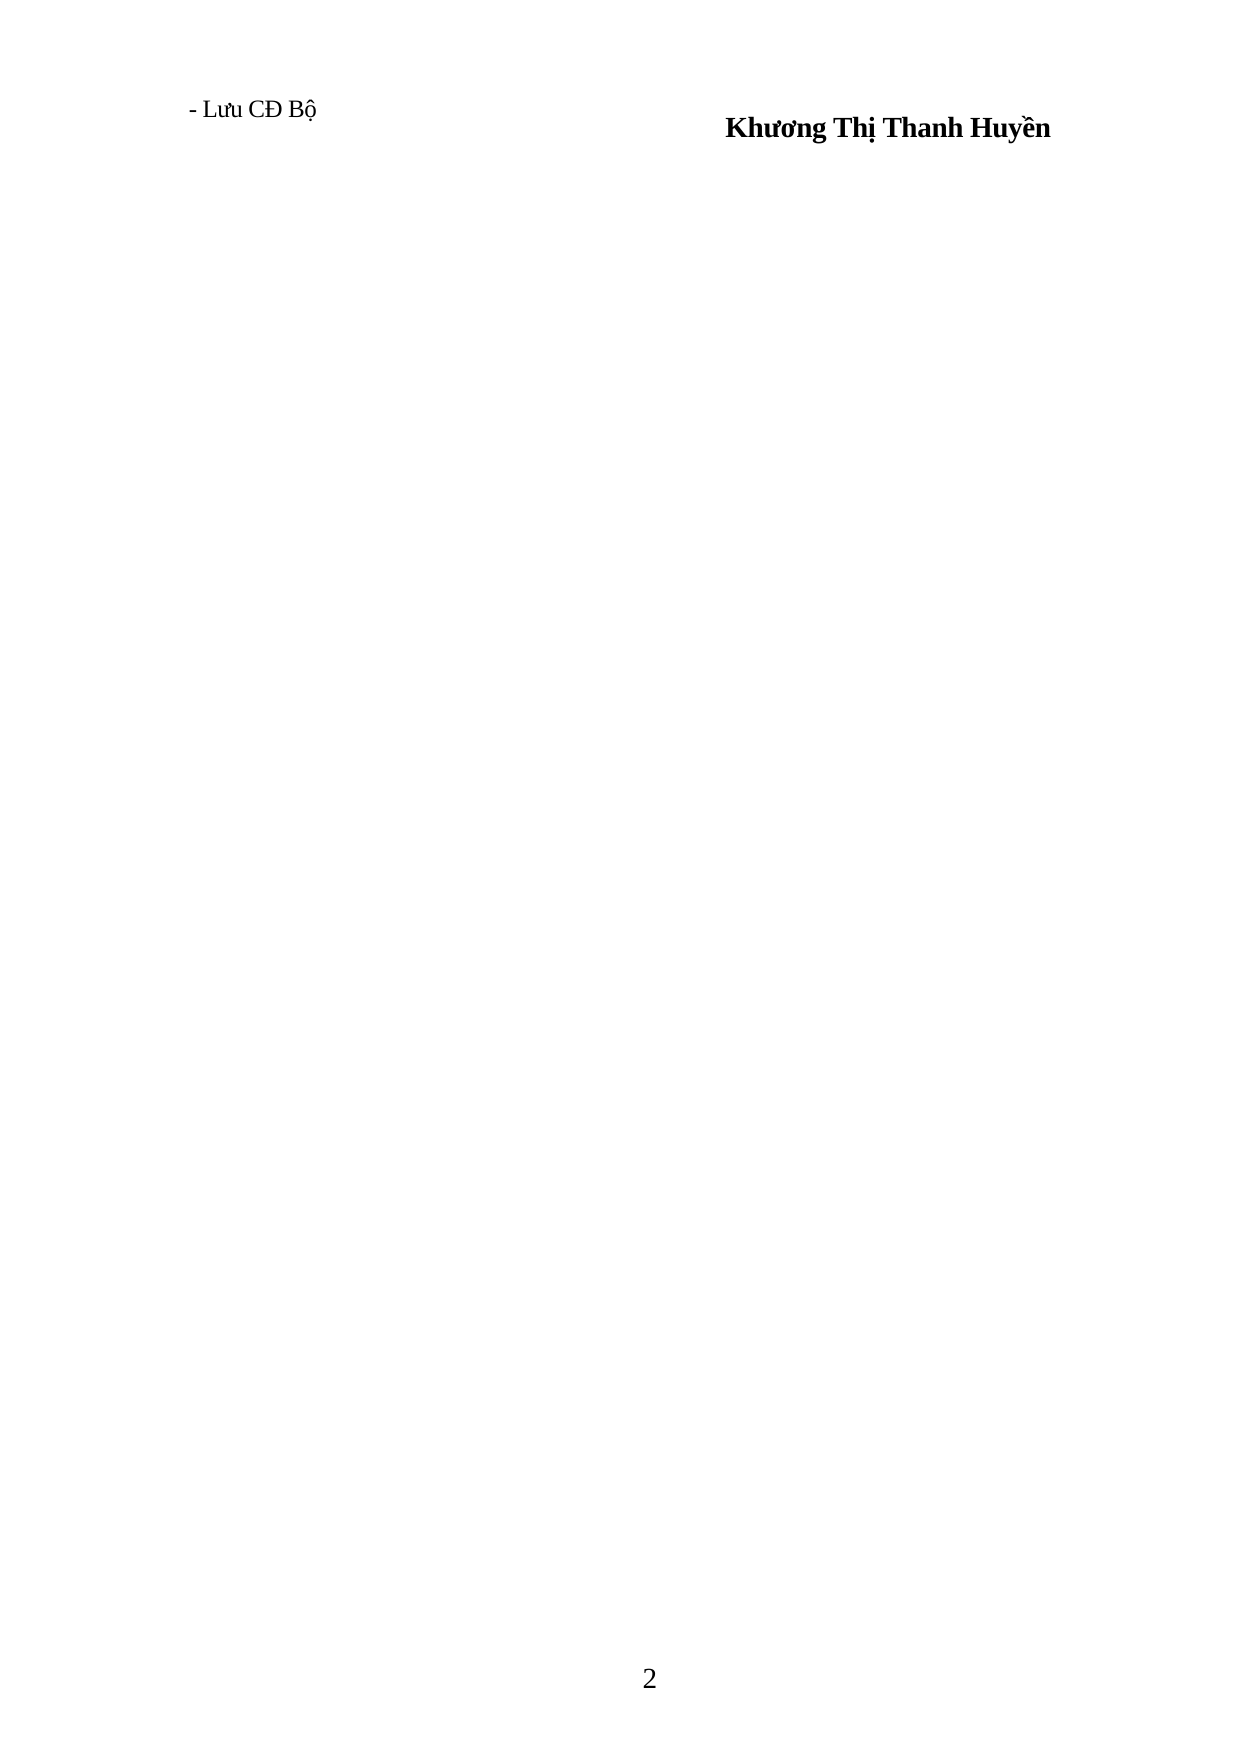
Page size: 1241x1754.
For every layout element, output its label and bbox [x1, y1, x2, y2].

table_header [645, 95, 1132, 157]
table_header [177, 95, 645, 157]
